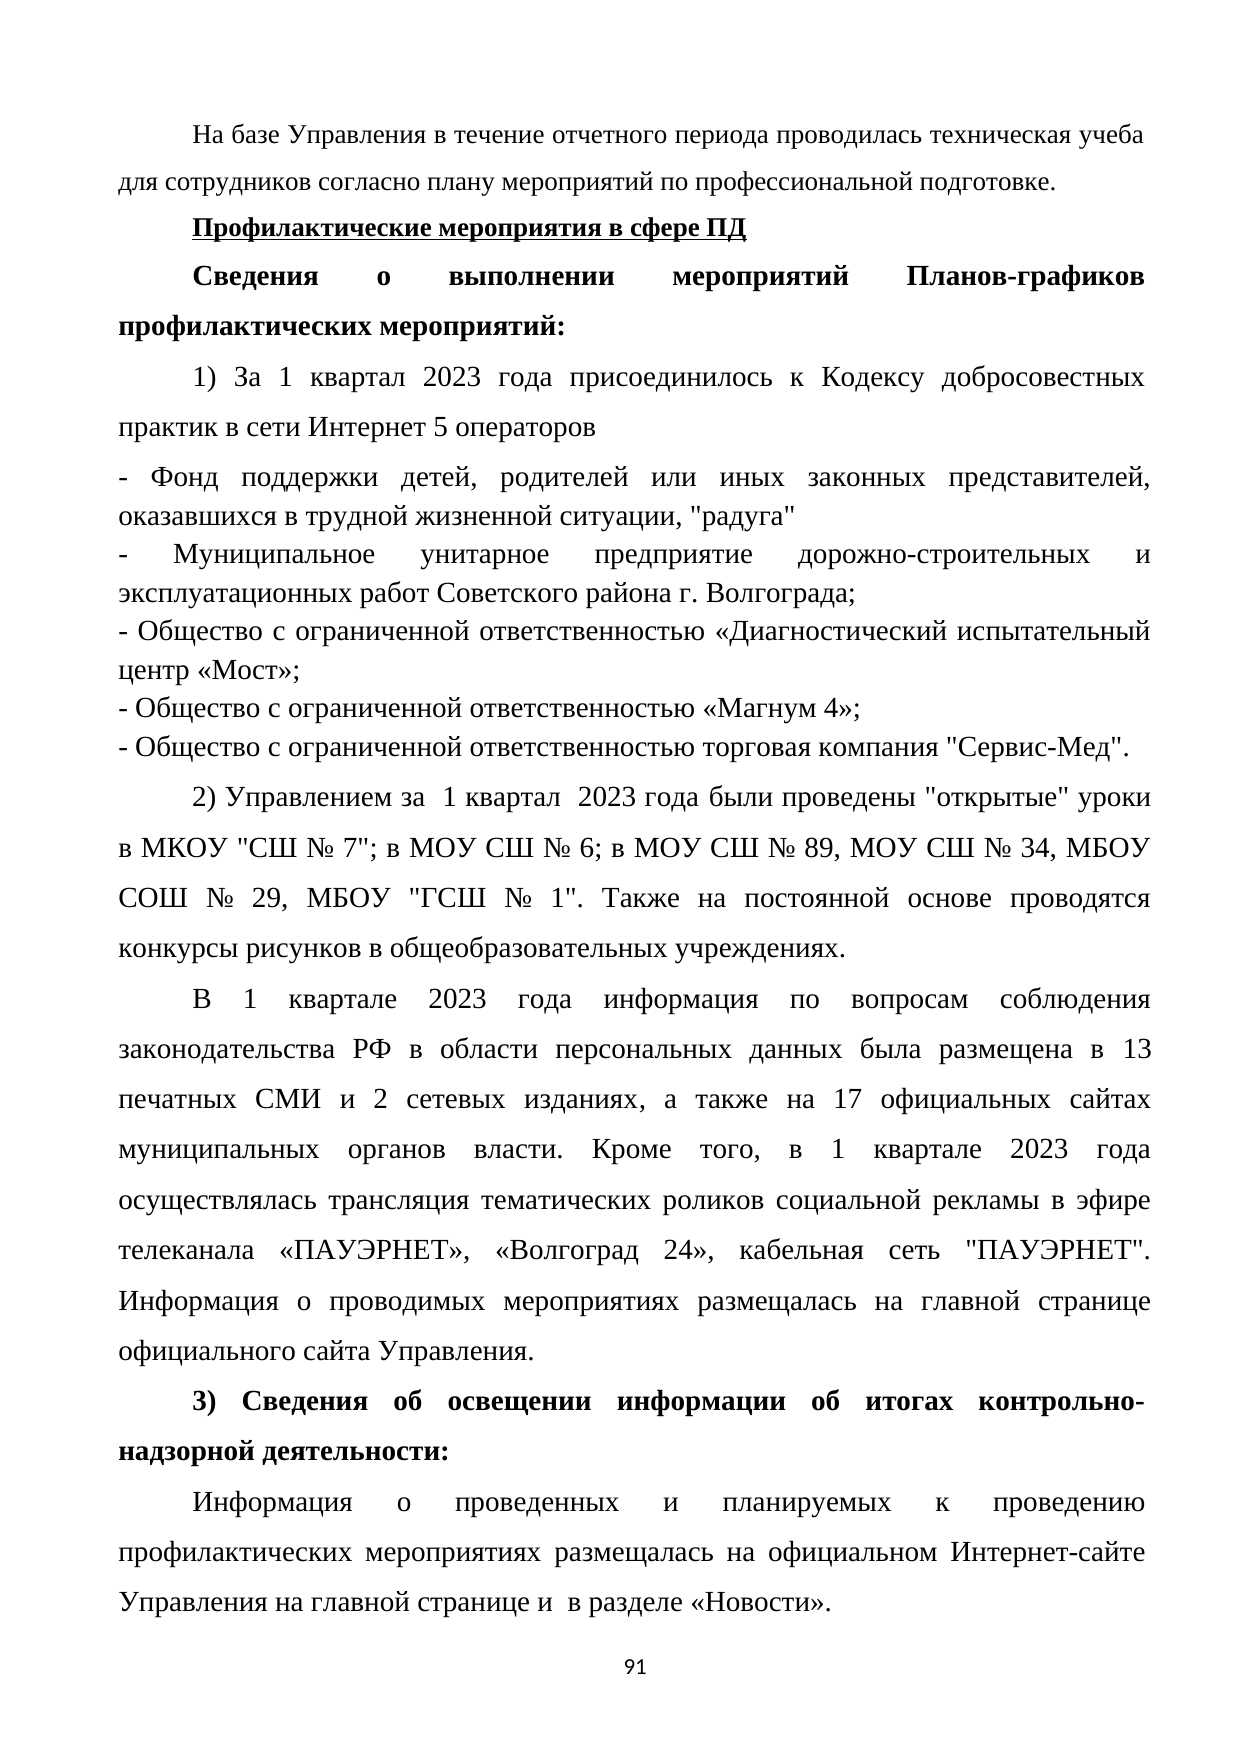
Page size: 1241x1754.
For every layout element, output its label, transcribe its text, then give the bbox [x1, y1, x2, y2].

text - Фонд поддержки детей, родителей или иных законных представителей, оказавшихся в трудной жизненной ситуации, "радуга" [118, 459, 1152, 531]
text Информация о проведенных и планируемых к проведению профилактических мероприятиях размещалась на официальном Интернет-сайте Управления на главной странице и в разделе «Новости». [118, 1484, 1146, 1618]
text 1) За 1 квартал 2023 года присоединилось к Кодексу добросовестных практик в сети Интернет 5 операторов [118, 359, 1146, 443]
text Сведения о выполнении мероприятий Планов-графиков профилактических мероприятий: [118, 258, 1146, 342]
text - Общество с ограниченной ответственностью «Магнум 4»; [118, 691, 1152, 724]
text В 1 квартале 2023 года информация по вопросам соблюдения законодательства РФ в области персональных данных была размещена в 13 печатных СМИ и 2 сетевых изданиях, а также на 17 официальных сайтах муниципальных органов власти. Кроме того, в 1 квартале 2023 года осуществлялась трансляция тематических роликов социальной рекламы в эфире телеканала «ПАУЭРНЕТ», «Волгоград 24», кабельная сеть "ПАУЭРНЕТ". Информация о проводимых мероприятиях размещалась на главной странице официального сайта Управления. [118, 981, 1152, 1366]
text - Общество с ограниченной ответственностью «Диагностический испытательный центр «Мост»; [118, 613, 1152, 686]
text - Общество с ограниченной ответственностью торговая компания "Сервис-Мед". [118, 729, 1152, 763]
text 3) Сведения об освещении информации об итогах контрольно-надзорной деятельности: [118, 1383, 1146, 1467]
text Профилактические мероприятия в сфере ПД [118, 211, 1146, 243]
text - Муниципальное унитарное предприятие дорожно-строительных и эксплуатационных работ Советского района г. Волгограда; [118, 536, 1152, 608]
text 2) Управлением за 1 квартал 2023 года были проведены "открытые" уроки в МКОУ "СШ № 7"; в МОУ СШ № 6; в МОУ СШ № 89, МОУ СШ № 34, МБОУ СОШ № 29, МБОУ "ГСШ № 1". Также на постоянной основе проводятся конкурсы рисунков в общеобразовательных учреждениях. [118, 779, 1152, 964]
text На базе Управления в течение отчетного периода проводилась техническая учеба для сотрудников согласно плану мероприятий по профессиональной подготовке. [118, 118, 1146, 196]
